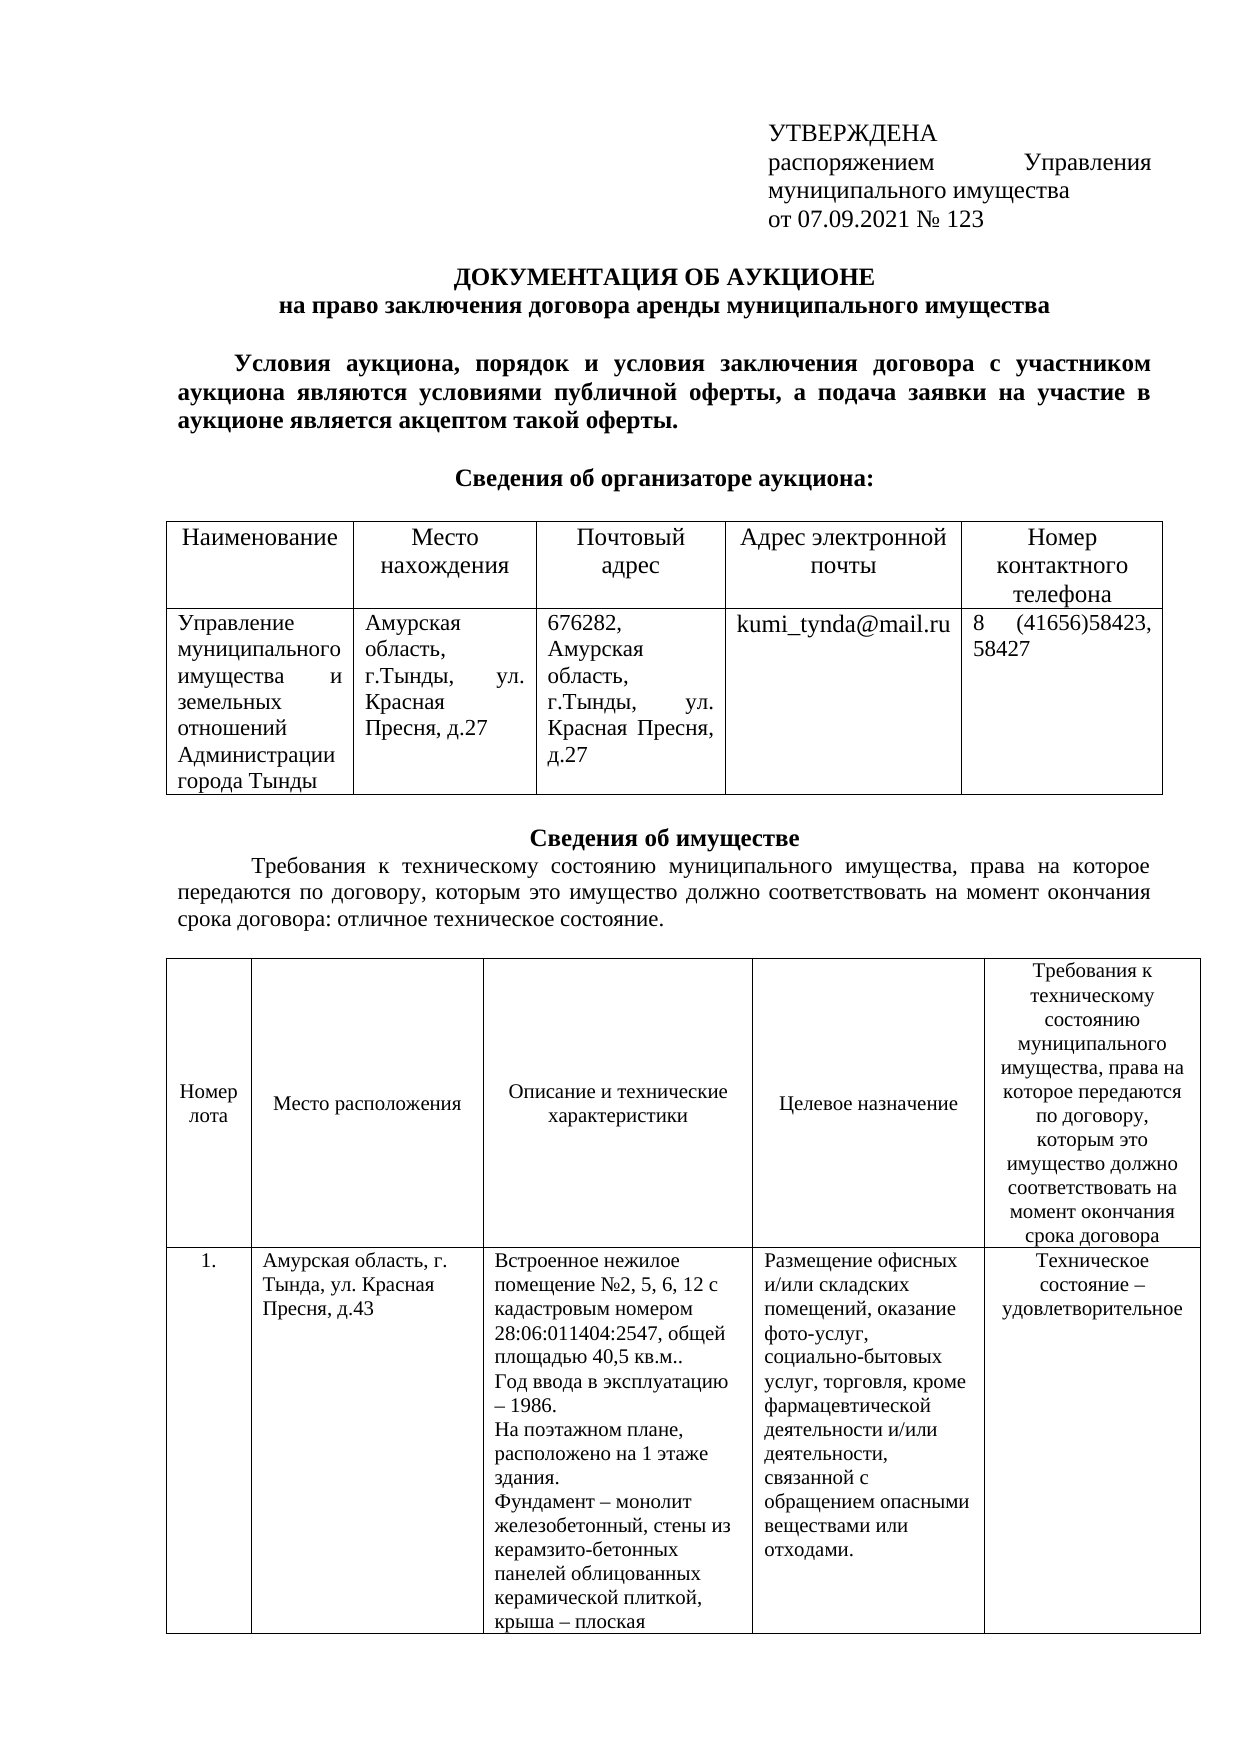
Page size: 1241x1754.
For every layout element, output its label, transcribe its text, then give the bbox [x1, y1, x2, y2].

table_header Адрес электронной почты [726, 522, 961, 608]
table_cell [252, 1248, 483, 1633]
text от 07.09.2021 № 123 [768, 204, 1152, 233]
table_header Наименование [167, 522, 353, 608]
table_cell 8 (41656)58423, 58427 [962, 609, 1162, 793]
table_header Место расположения [252, 959, 483, 1247]
table_header Почтовый адрес [537, 522, 725, 608]
table_cell kumi_tynda@mail.ru [726, 609, 961, 793]
table_header Описание и технические характеристики [484, 959, 752, 1247]
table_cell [484, 1248, 752, 1633]
text УТВЕРЖДЕНА [768, 118, 1152, 147]
text ДОКУМЕНТАЦИЯ ОБ АУКЦИОНЕ [177, 262, 1152, 291]
table_cell Амурская область, г.Тынды, ул. Красная Пресня, д.27 [354, 609, 536, 793]
text Условия аукциона, порядок и условия заключения договора с участником аукциона являются условиями публичной оферты, а подача заявки на участие в аукционе является акцептом такой оферты. [177, 348, 1152, 434]
table_header Номер лота [167, 959, 251, 1247]
table_cell 1. [167, 1248, 251, 1633]
text Сведения об организаторе аукциона: [177, 463, 1152, 492]
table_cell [985, 1248, 1200, 1633]
text распоряжением Управления муниципального имущества [768, 147, 1152, 204]
table_cell Управление муниципального имущества и земельных отношений Администрации города Тынды [167, 609, 353, 793]
text Требования к техническому состоянию муниципального имущества, права на которое передаются по договору, которым это имущество должно соответствовать на момент окончания срока договора: отличное техническое состояние. [177, 852, 1152, 931]
text Сведения об имуществе [177, 823, 1152, 852]
table_cell 676282, Амурская область, г.Тынды, ул. Красная Пресня, д.27 [537, 609, 725, 793]
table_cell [753, 1248, 984, 1633]
table_header Требования к техническому состоянию муниципального имущества, права на которое передаются по договору, которым это имущество должно соответствовать на момент окончания срока договора [985, 959, 1200, 1247]
table_header Целевое назначение [753, 959, 984, 1247]
table_header Номер контактного телефона [962, 522, 1162, 608]
text на право заключения договора аренды муниципального имущества [177, 291, 1152, 319]
table_header Место нахождения [354, 522, 536, 608]
